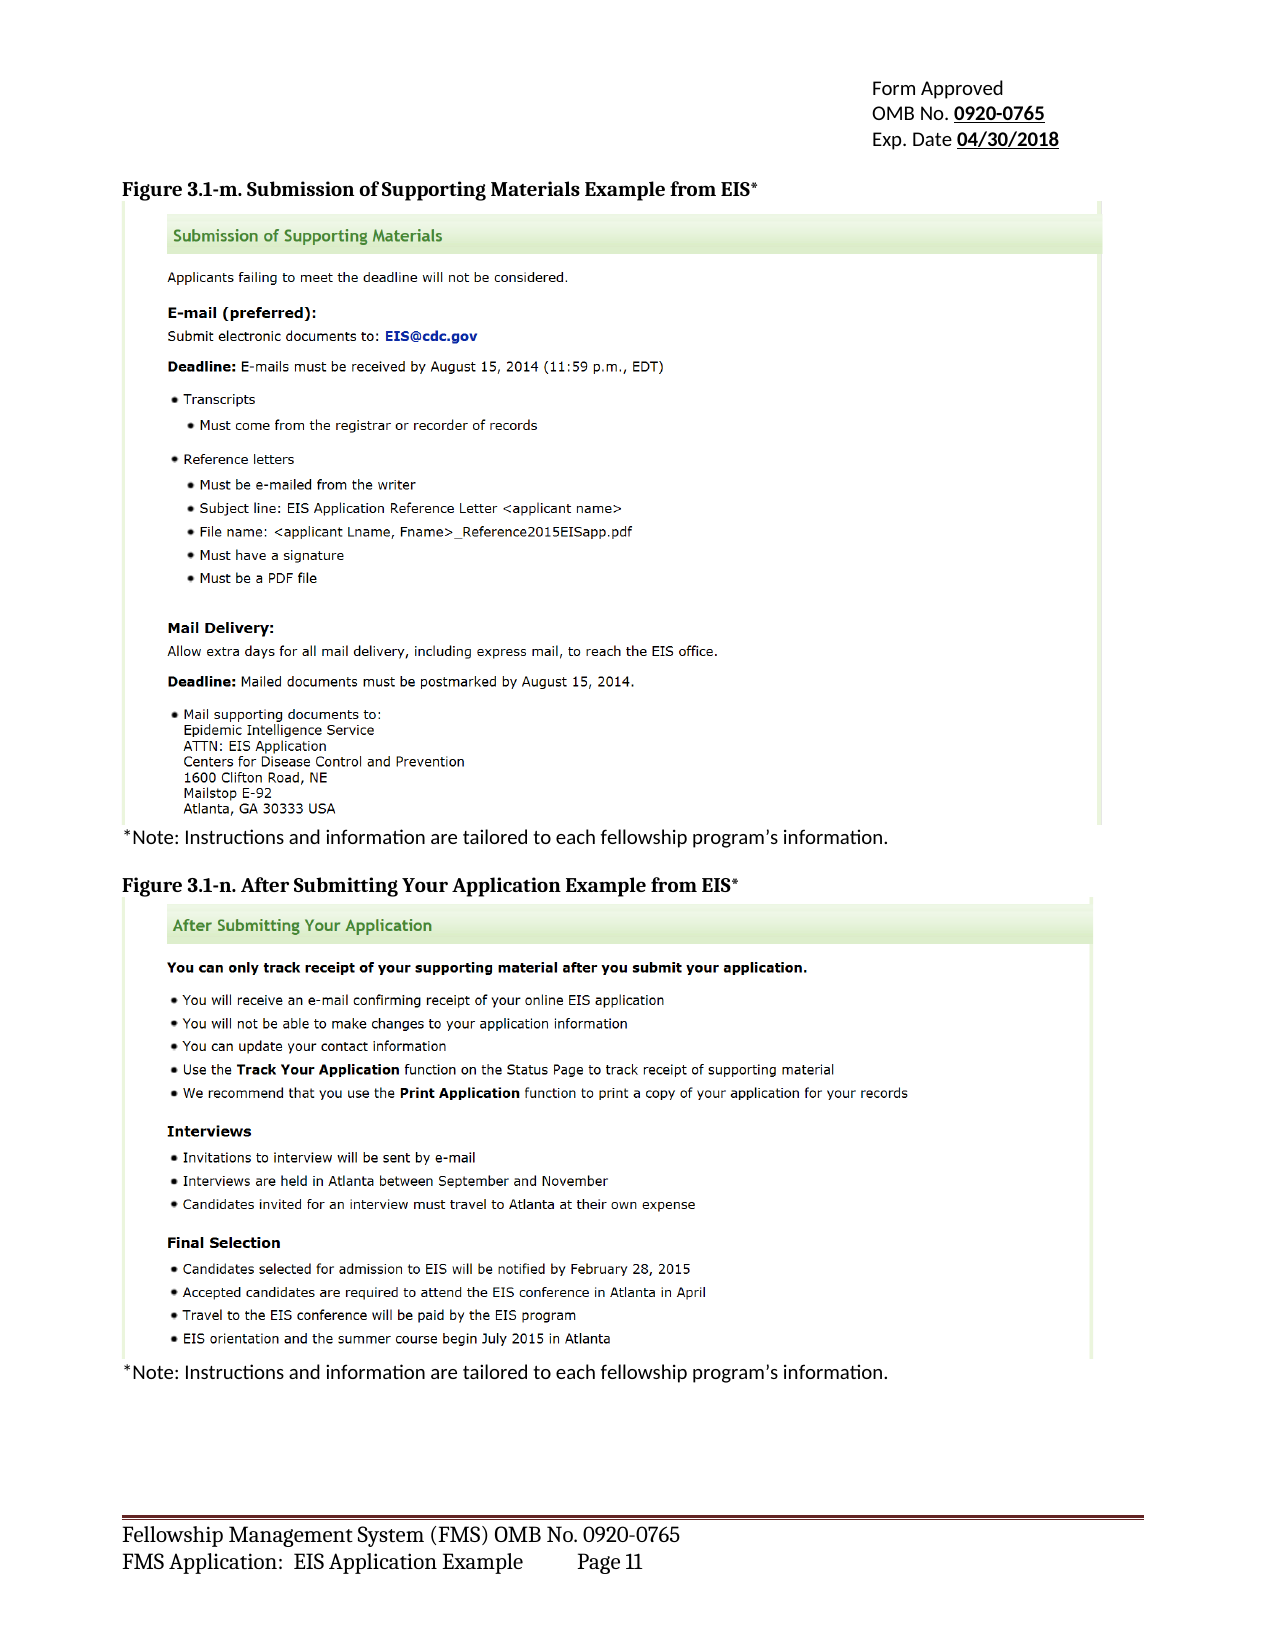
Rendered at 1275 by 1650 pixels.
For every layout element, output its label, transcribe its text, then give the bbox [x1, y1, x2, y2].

text Figure 3.1-d. After Submitting Your Application Example from EIS* [122, 874, 1144, 898]
text *Note: Instructions and information are tailored to each fellowship program’s information. [122, 1359, 1144, 1384]
text Figure 3.1-c. Submission of Supporting Materials Example from EIS* [122, 178, 1144, 202]
text *Note: Instructions and information are tailored to each fellowship program’s information. [122, 824, 1144, 850]
